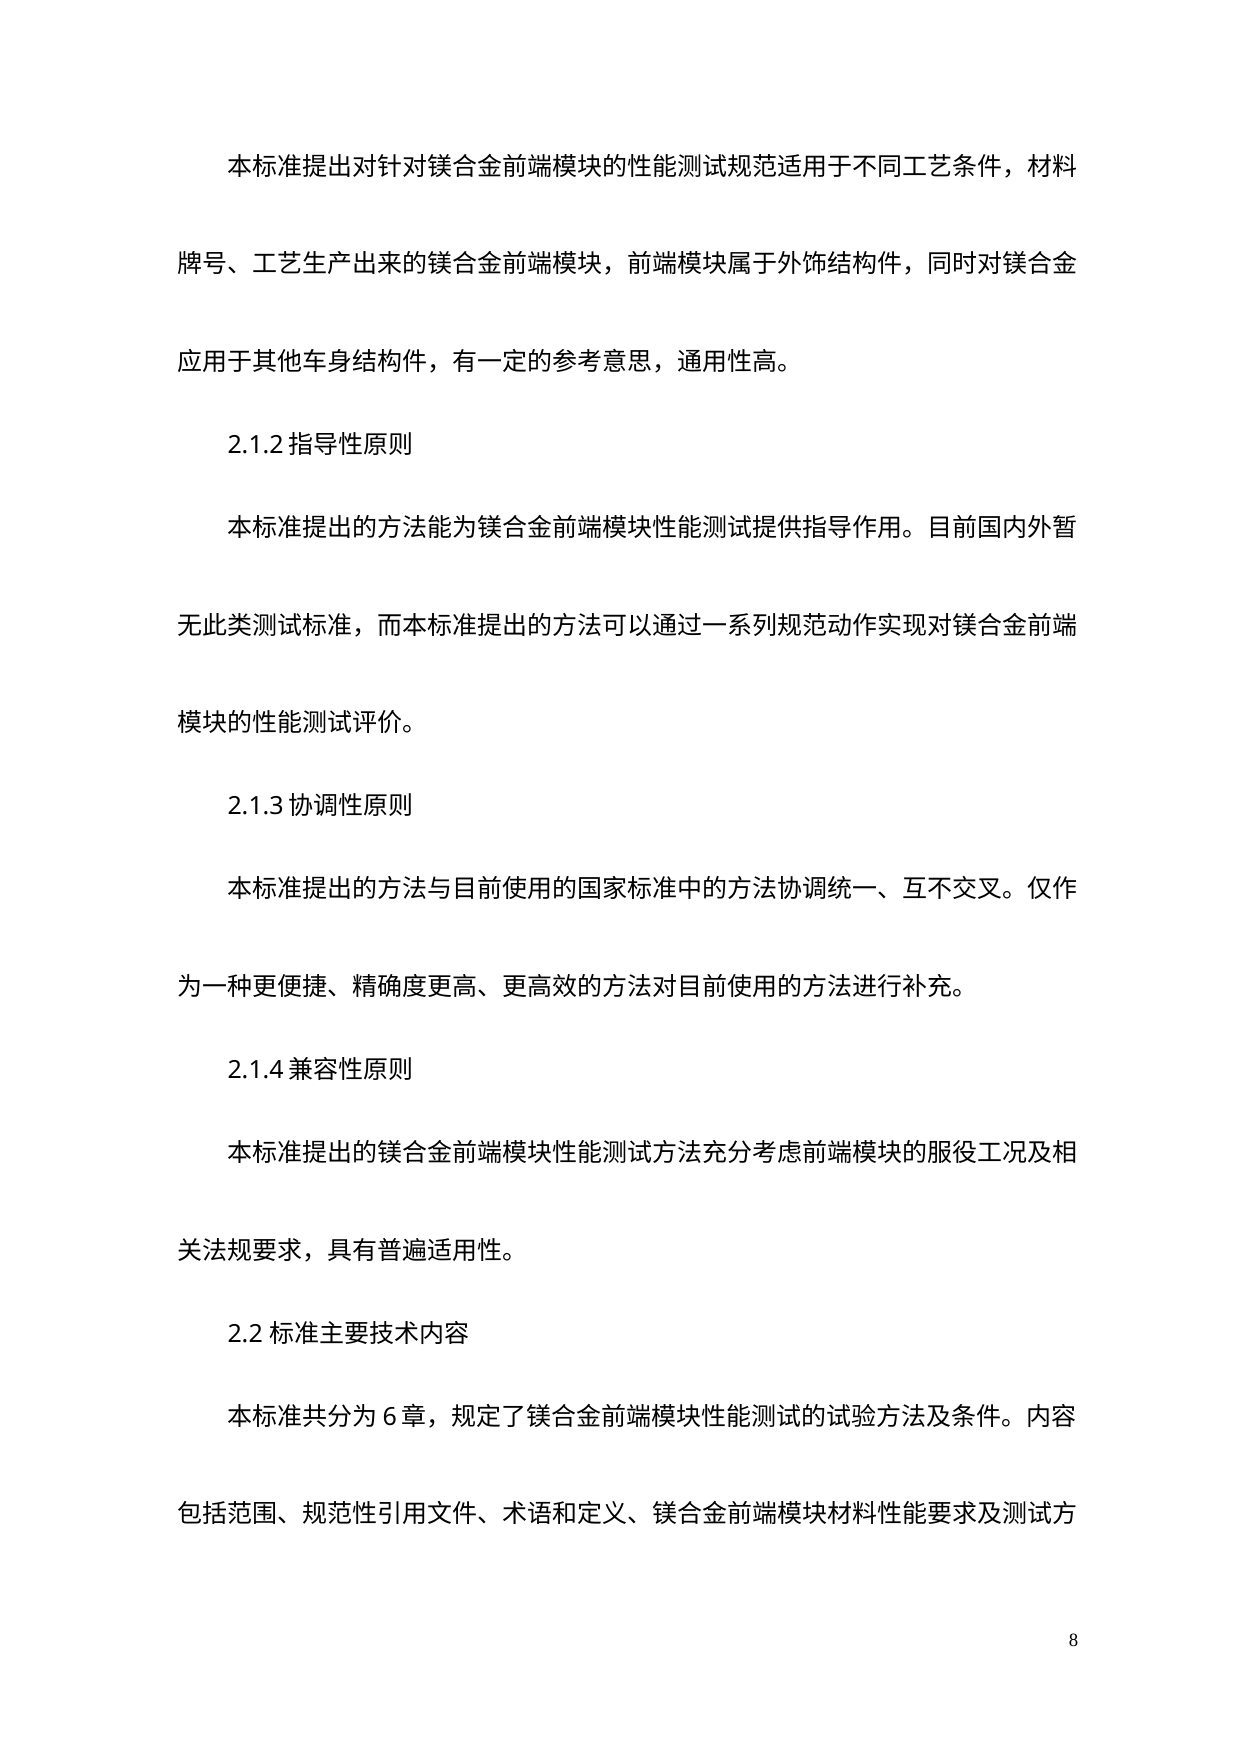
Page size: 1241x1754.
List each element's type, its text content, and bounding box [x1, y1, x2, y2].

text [177, 1382, 1078, 1544]
text 本标准提出的镁合金前端模块性能测试方法充分考虑前端模块的服役工况及相关法规要求，具有普遍适用性。 [177, 1118, 1078, 1281]
text 本标准提出的方法能为镁合金前端模块性能测试提供指导作用。目前国内外暂无此类测试标准，而本标准提出的方法可以通过一系列规范动作实现对镁合金前端模块的性能测试评价。 [177, 493, 1078, 753]
text 2.1.2指导性原则 [177, 410, 1078, 475]
text 本标准提出对针对镁合金前端模块的性能测试规范适用于不同工艺条件，材料牌号、工艺生产出来的镁合金前端模块，前端模块属于外饰结构件，同时对镁合金应用于其他车身结构件，有一定的参考意思，通用性高。 [177, 132, 1078, 392]
text 本标准提出的方法与目前使用的国家标准中的方法协调统一、互不交叉。仅作为一种更便捷、精确度更高、更高效的方法对目前使用的方法进行补充。 [177, 854, 1078, 1017]
text 2.1.4兼容性原则 [177, 1035, 1078, 1100]
text 2.1.3协调性原则 [177, 771, 1078, 836]
text 2.2 标准主要技术内容 [177, 1299, 1078, 1364]
